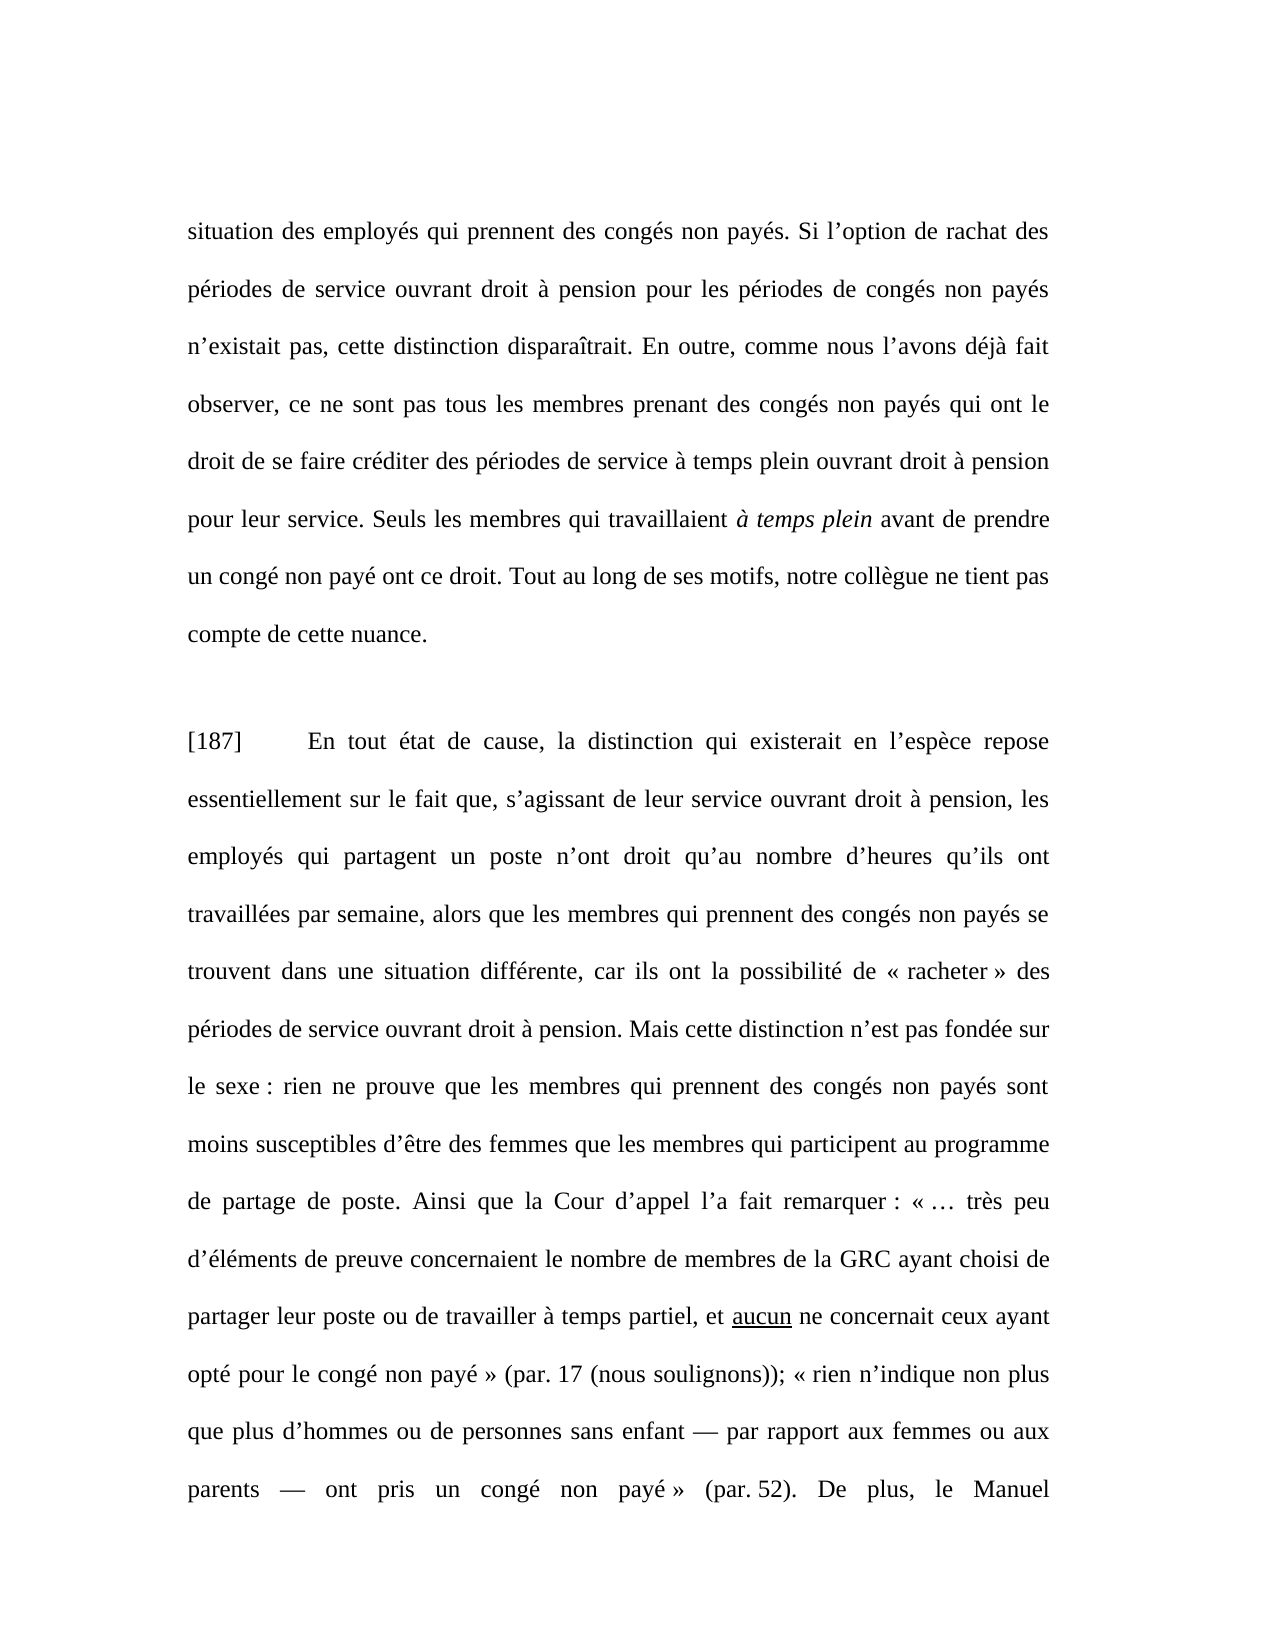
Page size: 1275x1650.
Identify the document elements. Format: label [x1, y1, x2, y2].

text [187, 726, 1050, 1503]
text [187, 216, 1050, 648]
